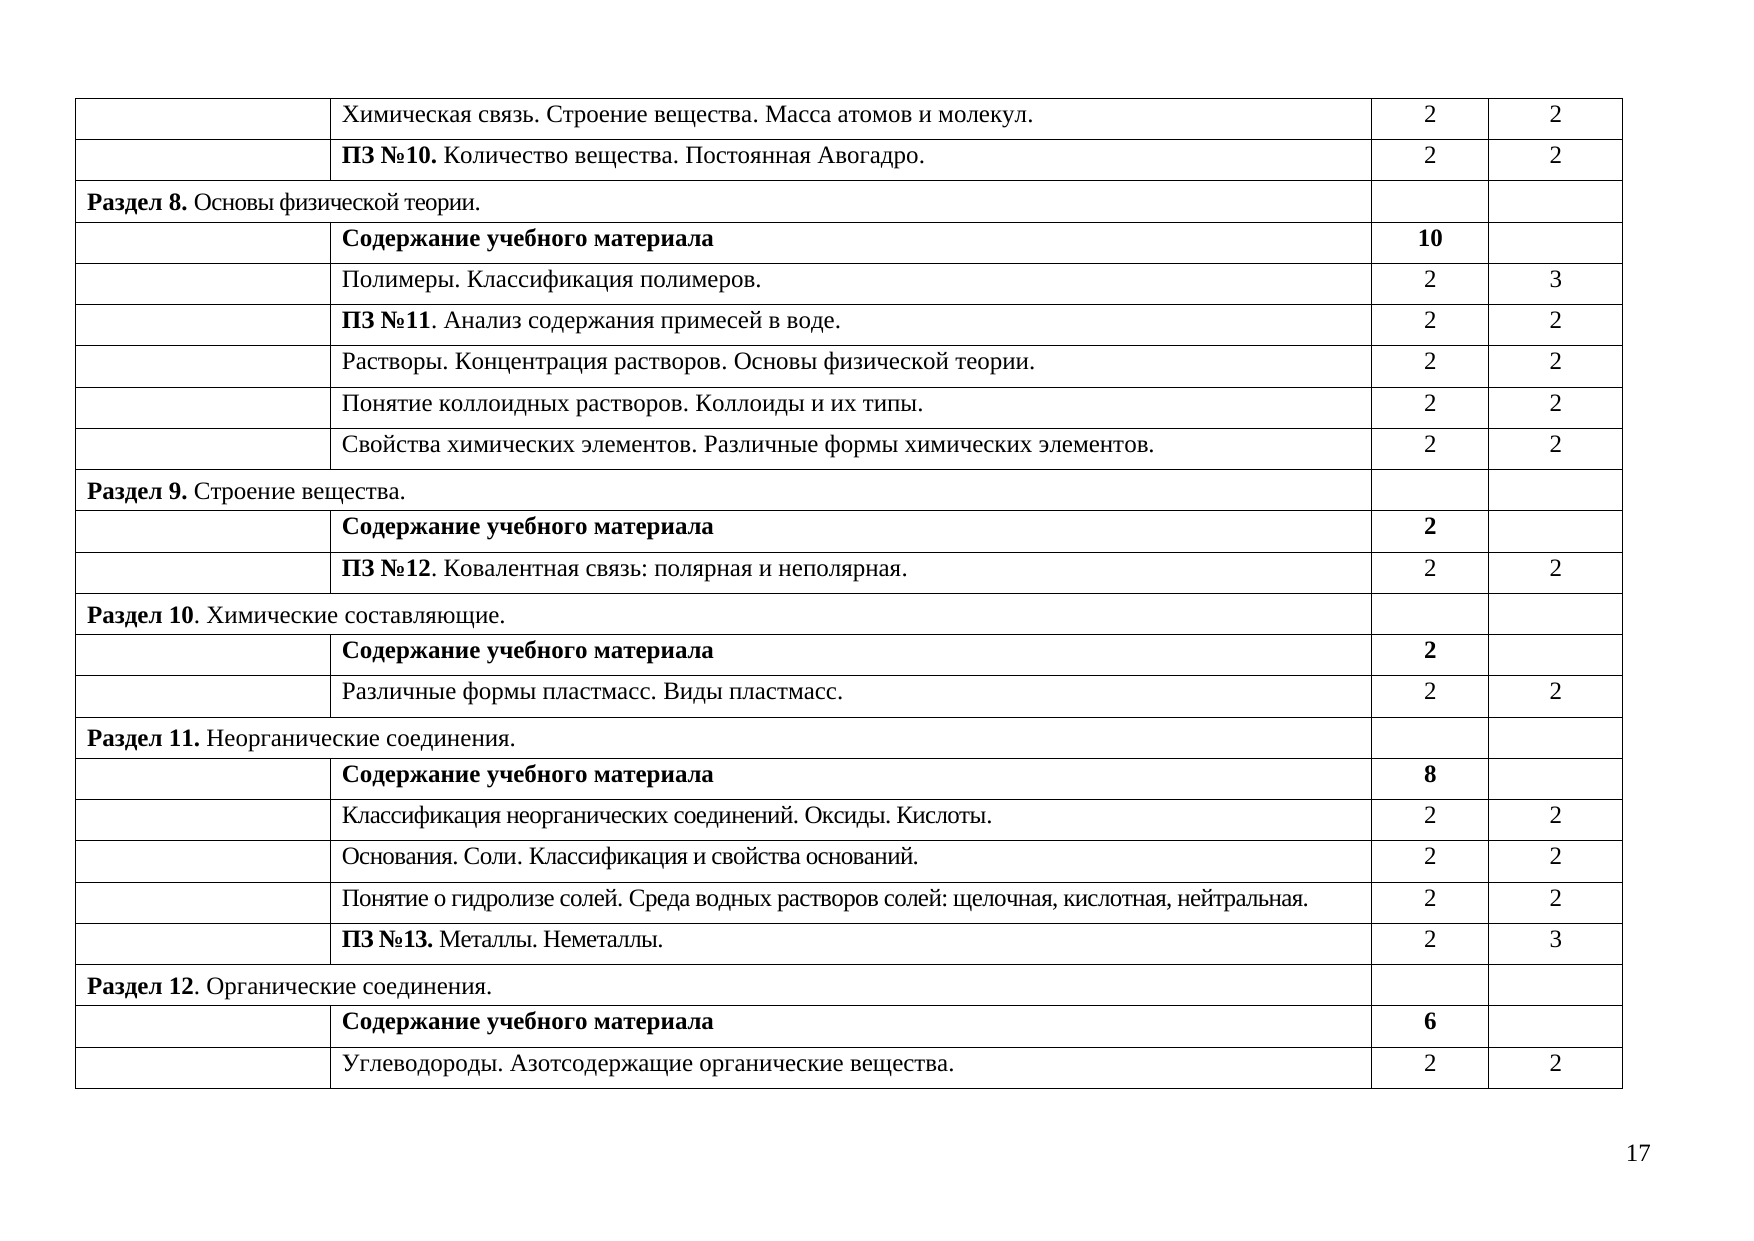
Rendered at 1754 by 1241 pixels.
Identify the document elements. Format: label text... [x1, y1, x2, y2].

table_cell [76, 800, 330, 840]
table_cell [1489, 181, 1622, 222]
table_cell [76, 1048, 330, 1088]
table_cell Химическая связь. Строение вещества. Масса атомов и молекул. [331, 99, 1371, 139]
table_cell [76, 883, 330, 923]
table_cell 2 [1489, 305, 1622, 345]
table_cell [1489, 718, 1622, 758]
table_cell [76, 223, 330, 263]
table_cell 2 [1372, 346, 1488, 387]
table_cell [1489, 594, 1622, 634]
table_cell 2 [1489, 429, 1622, 469]
table_cell 3 [1489, 924, 1622, 964]
table_cell Углеводороды. Азотсодержащие органические вещества. [331, 1048, 1371, 1088]
table_cell ПЗ №12. Ковалентная связь: полярная и неполярная. [331, 553, 1371, 593]
table_cell [1489, 223, 1622, 263]
table_cell 2 [1372, 305, 1488, 345]
table_cell Основания. Соли. Классификация и свойства оснований. [331, 841, 1371, 882]
table_cell 2 [1372, 553, 1488, 593]
table_cell Понятие коллоидных растворов. Коллоиды и их типы. [331, 388, 1371, 428]
table_cell 2 [1372, 800, 1488, 840]
table_cell [76, 346, 330, 387]
table_cell 6 [1372, 1006, 1488, 1047]
table_cell 2 [1372, 883, 1488, 923]
table_cell [1489, 470, 1622, 510]
table_cell [76, 553, 330, 593]
table_cell Раздел 9. Строение вещества. [76, 470, 1371, 510]
table_cell [76, 388, 330, 428]
table_cell Раздел 10. Химические составляющие. [76, 594, 1371, 634]
table_cell ПЗ №11. Анализ содержания примесей в воде. [331, 305, 1371, 345]
table_cell ПЗ №13. Металлы. Неметаллы. [331, 924, 1371, 964]
table_cell [76, 841, 330, 882]
table_cell [1372, 718, 1488, 758]
table_cell [1372, 965, 1488, 1005]
table_cell Содержание учебного материала [331, 223, 1371, 263]
table_cell 2 [1489, 676, 1622, 717]
table_cell Раздел 12. Органические соединения. [76, 965, 1371, 1005]
table_cell Раздел 11. Неорганические соединения. [76, 718, 1371, 758]
table_cell 2 [1372, 841, 1488, 882]
table_cell Содержание учебного материала [331, 759, 1371, 799]
table_cell [76, 676, 330, 717]
table_cell [76, 305, 330, 345]
table_cell 2 [1489, 99, 1622, 139]
table_cell [76, 140, 330, 180]
table_cell [1489, 635, 1622, 675]
table_cell [1489, 511, 1622, 552]
table_cell [76, 1006, 330, 1047]
table_cell [1489, 759, 1622, 799]
table_cell 2 [1489, 883, 1622, 923]
table_cell 2 [1372, 635, 1488, 675]
table_cell 2 [1372, 676, 1488, 717]
table_cell 2 [1372, 264, 1488, 304]
table_cell 2 [1489, 1048, 1622, 1088]
table_cell Различные формы пластмасс. Виды пластмасс. [331, 676, 1371, 717]
table_cell Раздел 8. Основы физической теории. [76, 181, 1371, 222]
table_cell [76, 99, 330, 139]
table_cell 2 [1372, 99, 1488, 139]
table_cell 2 [1372, 511, 1488, 552]
table_cell 2 [1372, 1048, 1488, 1088]
table_cell [1372, 181, 1488, 222]
table_cell 8 [1372, 759, 1488, 799]
table_cell ПЗ №10. Количество вещества. Постоянная Авогадро. [331, 140, 1371, 180]
table_cell [76, 264, 330, 304]
table_cell [76, 924, 330, 964]
table_cell Содержание учебного материала [331, 511, 1371, 552]
table_cell 2 [1489, 346, 1622, 387]
table_cell 2 [1489, 553, 1622, 593]
table_cell Растворы. Концентрация растворов. Основы физической теории. [331, 346, 1371, 387]
table_cell [1489, 1006, 1622, 1047]
table_cell [76, 511, 330, 552]
table_cell 2 [1489, 388, 1622, 428]
table_cell [1489, 965, 1622, 1005]
table_cell [76, 429, 330, 469]
table_cell 10 [1372, 223, 1488, 263]
table_cell Содержание учебного материала [331, 635, 1371, 675]
table_cell [76, 759, 330, 799]
table_cell 2 [1372, 388, 1488, 428]
table_cell 2 [1372, 140, 1488, 180]
table_cell 2 [1489, 140, 1622, 180]
table_cell [1372, 470, 1488, 510]
table_cell Понятие о гидролизе солей. Среда водных растворов солей: щелочная, кислотная, нейтральная. [331, 883, 1371, 923]
table_cell 2 [1372, 924, 1488, 964]
table_cell Полимеры. Классификация полимеров. [331, 264, 1371, 304]
table_cell [1372, 594, 1488, 634]
table_cell 3 [1489, 264, 1622, 304]
table_cell Классификация неорганических соединений. Оксиды. Кислоты. [331, 800, 1371, 840]
table_cell Свойства химических элементов. Различные формы химических элементов. [331, 429, 1371, 469]
table_cell [76, 635, 330, 675]
table_cell Содержание учебного материала [331, 1006, 1371, 1047]
table_cell 2 [1489, 800, 1622, 840]
table_cell 2 [1372, 429, 1488, 469]
table_cell 2 [1489, 841, 1622, 882]
